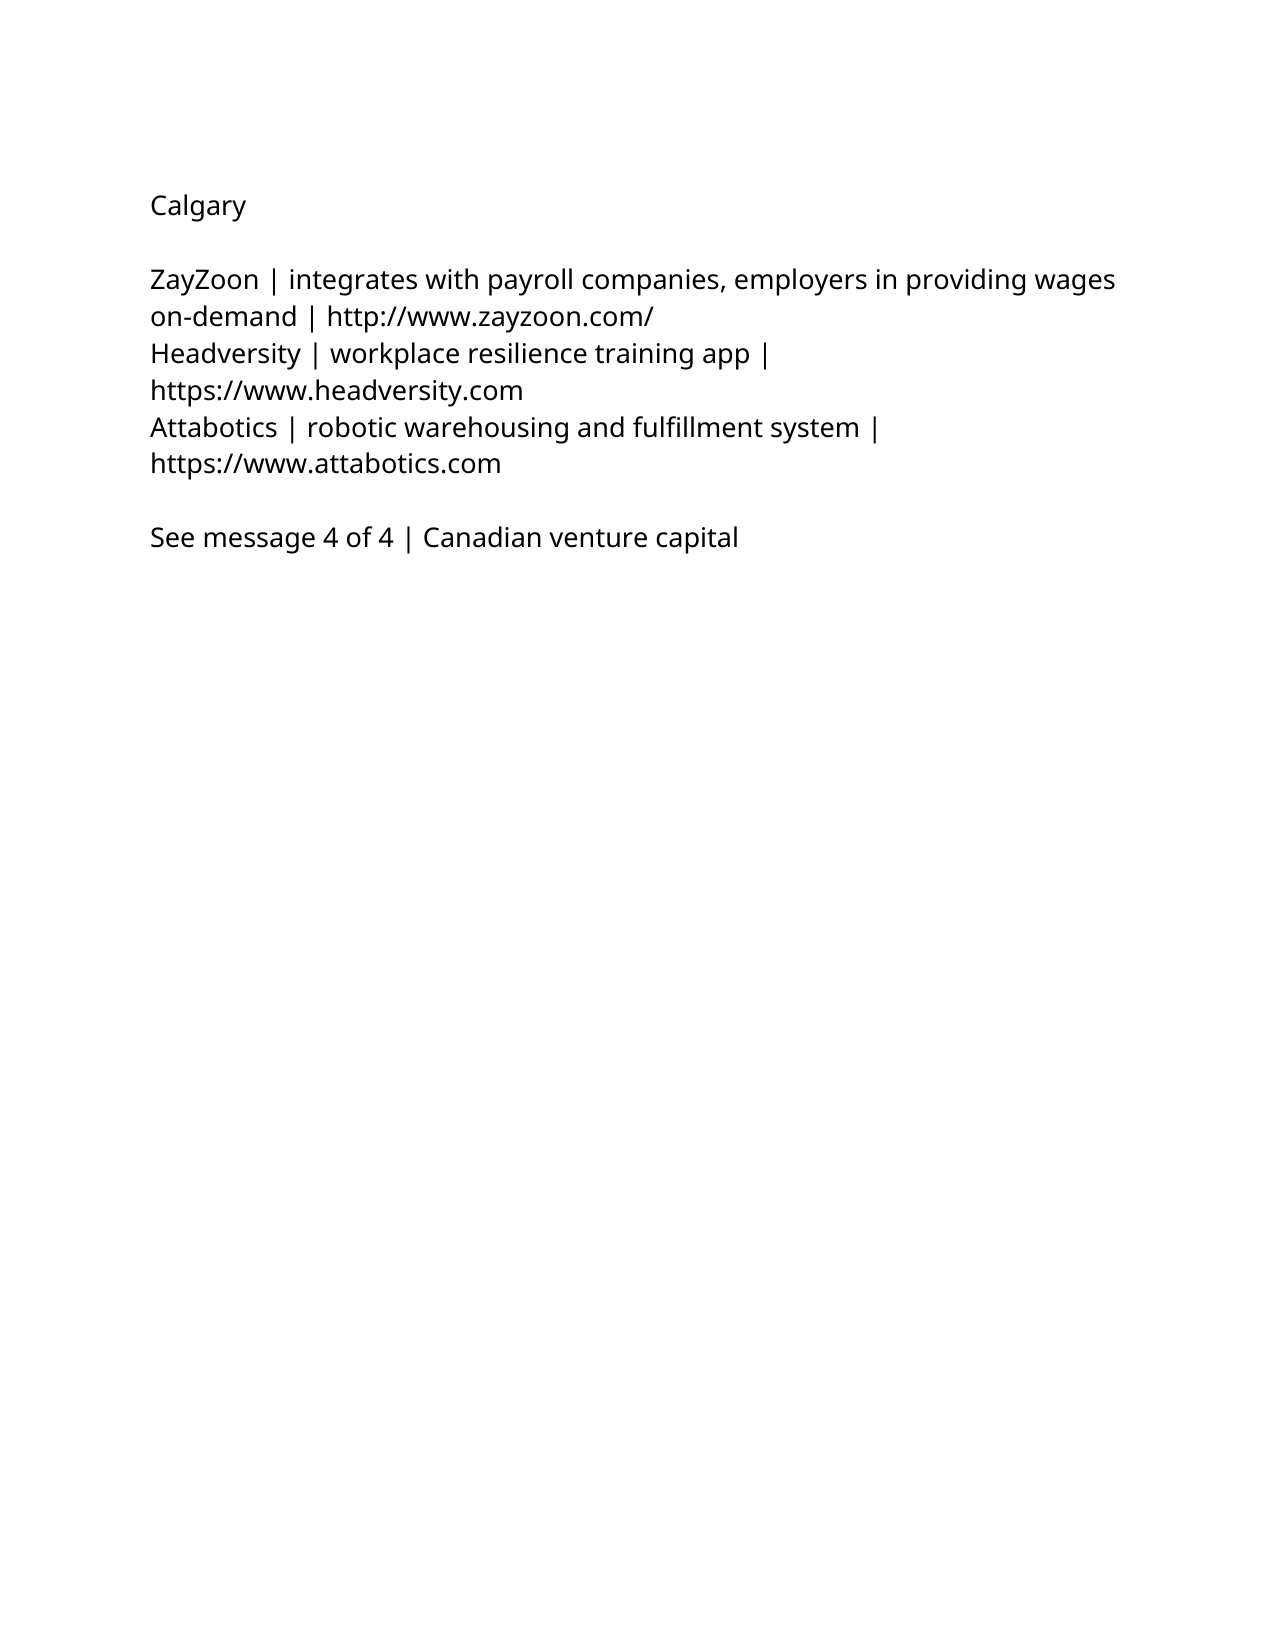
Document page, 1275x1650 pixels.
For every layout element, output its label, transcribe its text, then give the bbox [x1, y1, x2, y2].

text Attabotics | robotic warehousing and fulfillment system | https://www.attabotics.com [150, 408, 1125, 482]
text Calgary [150, 187, 1125, 224]
text ZayZoon | integrates with payroll companies, employers in providing wages on-demand | http://www.zayzoon.com/ [150, 261, 1125, 334]
text See message 4 of 4 | Canadian venture capital [150, 519, 1125, 556]
text Headversity | workplace resilience training app | https://www.headversity.com [150, 334, 1125, 408]
